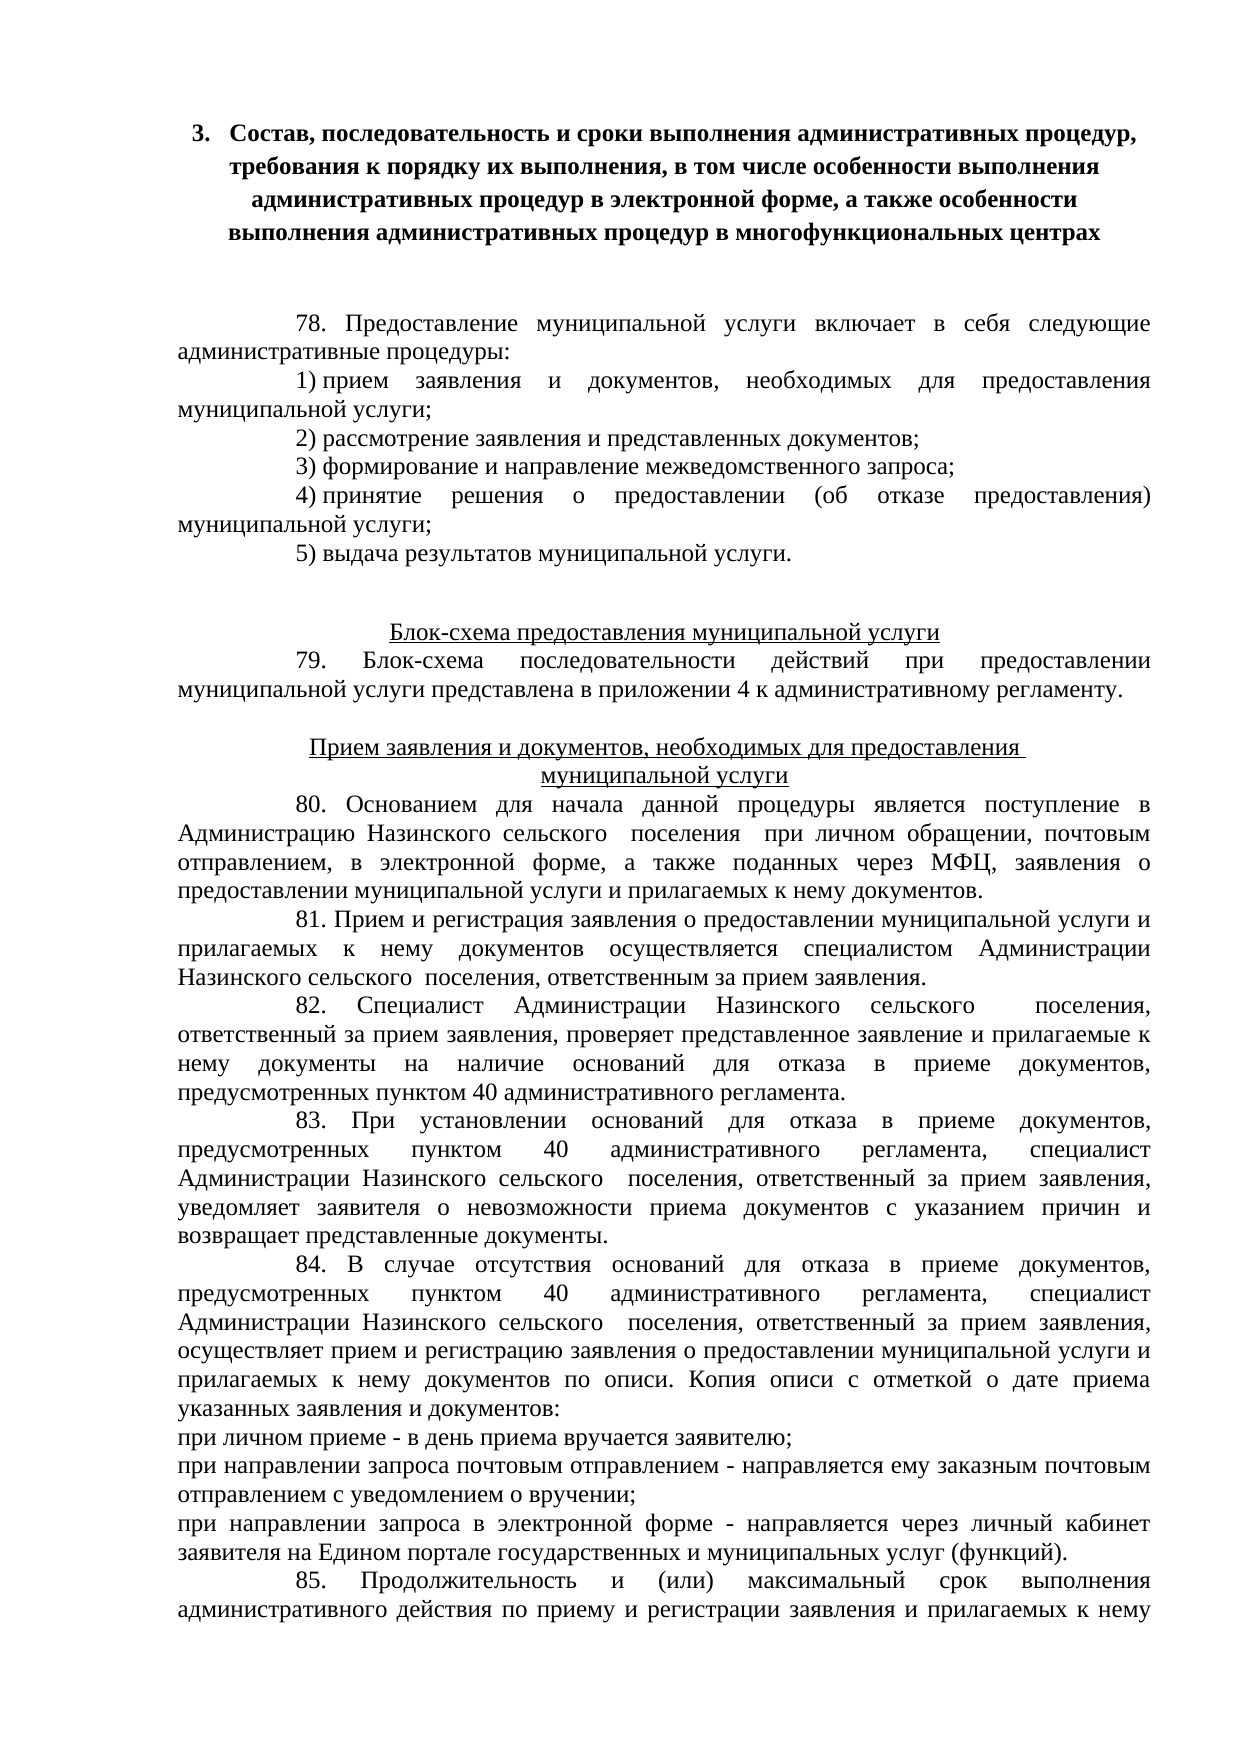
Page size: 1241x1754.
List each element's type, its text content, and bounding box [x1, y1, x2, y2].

text Прием заявления и документов, необходимых для предоставления [177, 732, 1152, 761]
text 79. Блок-схема последовательности действий при предоставлении муниципальной услуги представлена в приложении 4 к административному регламенту. [177, 646, 1152, 703]
text Блок-схема предоставления муниципальной услуги [177, 617, 1152, 646]
text 3) формирование и направление межведомственного запроса; [177, 451, 1152, 480]
text 83. При установлении оснований для отказа в приеме документов, предусмотренных пунктом 40 административного регламента, специалист Администрации Назинского сельского поселения, ответственный за прием заявления, уведомляет заявителя о невозможности приема документов с указанием причин и возвращает представленные документы. [177, 1106, 1152, 1249]
text 2) рассмотрение заявления и представленных документов; [177, 423, 1152, 451]
text 81. Прием и регистрация заявления о предоставлении муниципальной услуги и прилагаемых к нему документов осуществляется специалистом Администрации Назинского сельского поселения, ответственным за прием заявления. [177, 904, 1152, 991]
text при личном приеме - в день приема вручается заявителю; [177, 1422, 1152, 1451]
text при направлении запроса почтовым отправлением - направляется ему заказным почтовым отправлением с уведомлением о вручении; [177, 1451, 1152, 1508]
text 78. Предоставление муниципальной услуги включает в себя следующие административные процедуры: [177, 308, 1152, 365]
text 1) прием заявления и документов, необходимых для предоставления муниципальной услуги; [177, 365, 1152, 423]
text при направлении запроса в электронной форме - направляется через личный кабинет заявителя на Едином портале государственных и муниципальных услуг (функций). [177, 1508, 1152, 1566]
text 82. Специалист Администрации Назинского сельского поселения, ответственный за прием заявления, проверяет представленное заявление и прилагаемые к нему документы на наличие оснований для отказа в приеме документов, предусмотренных пунктом 40 административного регламента. [177, 991, 1152, 1106]
text 80. Основанием для начала данной процедуры является поступление в Администрацию Назинского сельского поселения при личном обращении, почтовым отправлением, в электронной форме, а также поданных через МФЦ, заявления о предоставлении муниципальной услуги и прилагаемых к нему документов. [177, 789, 1152, 904]
text 4) принятие решения о предоставлении (об отказе предоставления) муниципальной услуги; [177, 480, 1152, 538]
text 84. В случае отсутствия оснований для отказа в приеме документов, предусмотренных пунктом 40 административного регламента, специалист Администрации Назинского сельского поселения, ответственный за прием заявления, осуществляет прием и регистрацию заявления о предоставлении муниципальной услуги и прилагаемых к нему документов по описи. Копия описи с отметкой о дате приема указанных заявления и документов: [177, 1249, 1152, 1422]
text муниципальной услуги [177, 761, 1152, 789]
text 5) выдача результатов муниципальной услуги. [177, 538, 1152, 566]
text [177, 1566, 1152, 1623]
text 3. Состав, последовательность и сроки выполнения административных процедур, требования к порядку их выполнения, в том числе особенности выполнения административных процедур в электронной форме, а также особенности выполнения административных процедур в многофункциональных центрах [177, 118, 1152, 246]
